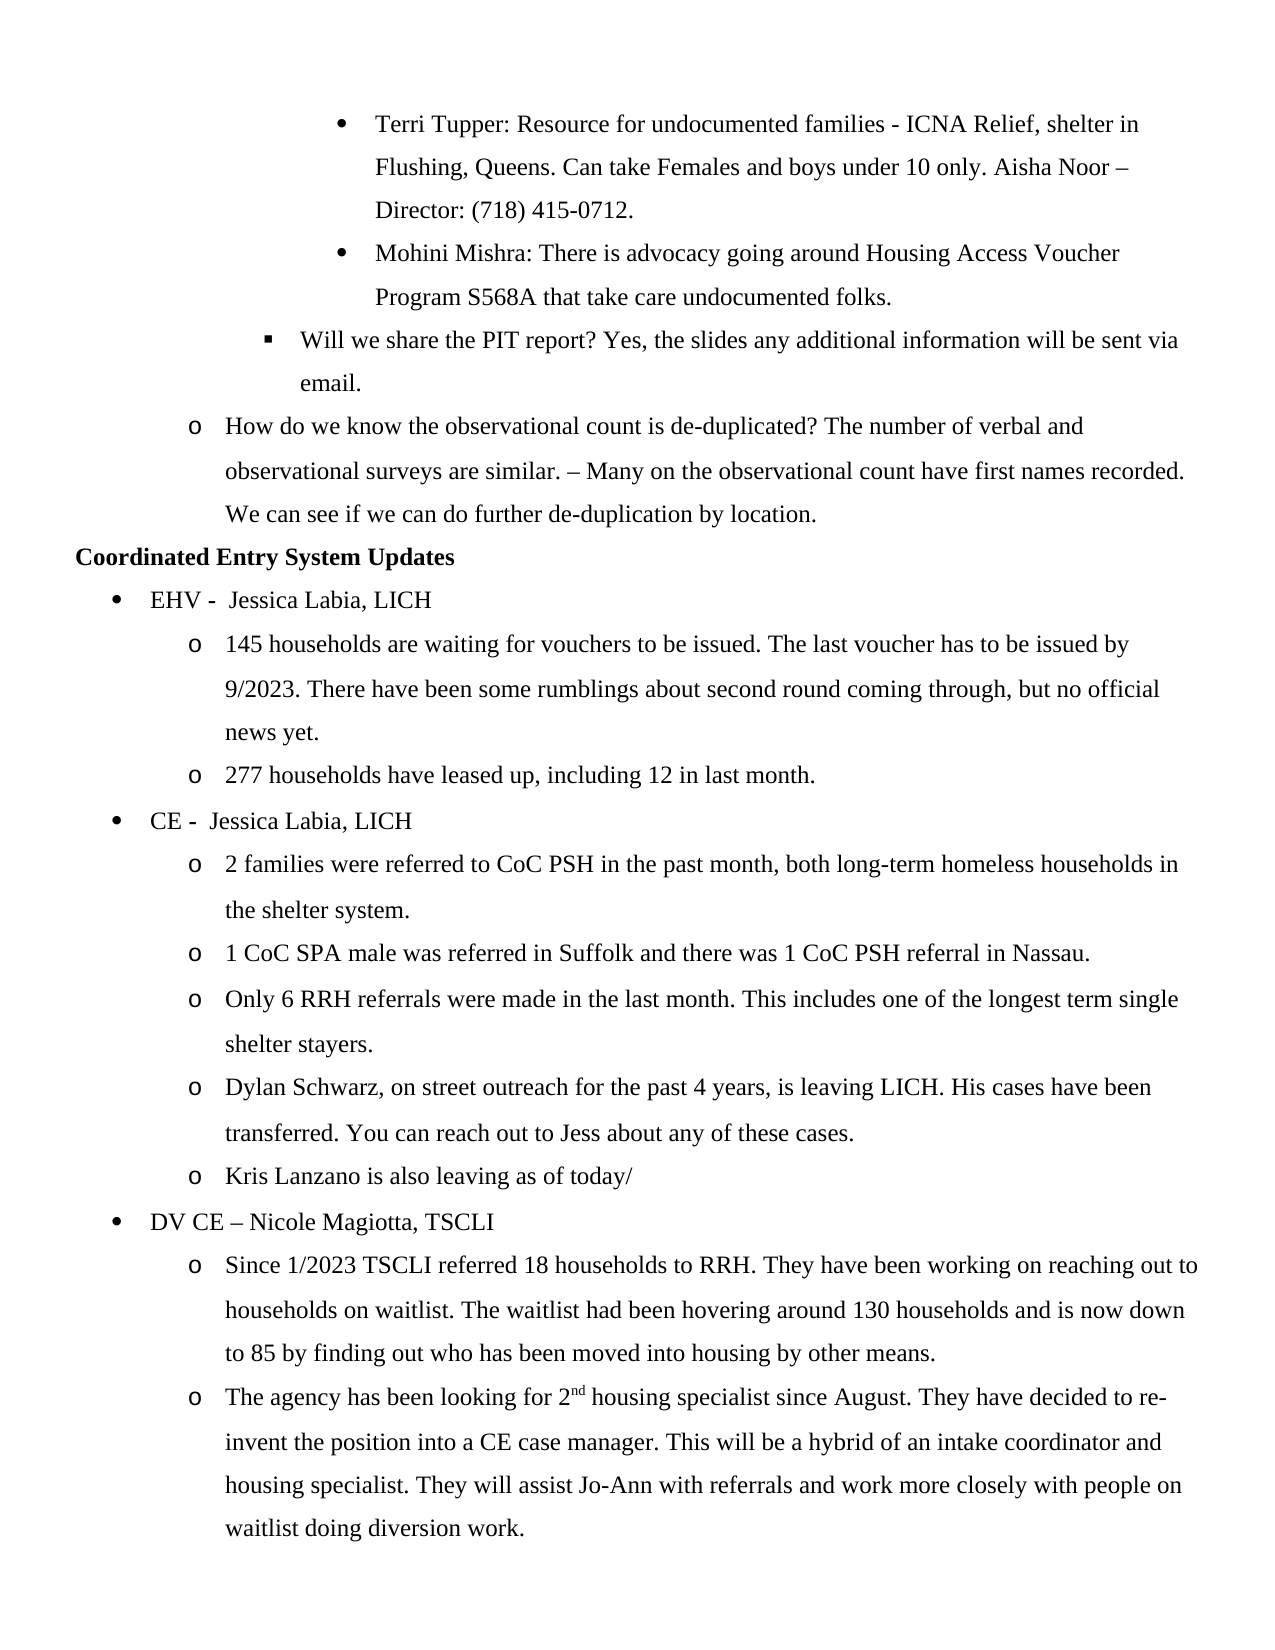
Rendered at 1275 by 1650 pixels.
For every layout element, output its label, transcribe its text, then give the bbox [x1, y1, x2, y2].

list 277 households have leased up, including 12 in last month. [187, 760, 1200, 791]
list 2 families were referred to CoC PSH in the past month, both long-term homeless households in the shelter system. [187, 849, 1200, 923]
list Terri Tupper: Resource for undocumented families - ICNA Relief, shelter in Flushing, Queens. Can take Females and boys under 10 only. Aisha Noor – Director: (718) 415-0712. [337, 109, 1200, 224]
list Dylan Schwarz, on street outreach for the past 4 years, is leaving LICH. His cases have been transferred. You can reach out to Jess about any of these cases. [187, 1072, 1200, 1146]
list The agency has been looking for 2nd housing specialist since August. They have decided to re-invent the position into a CE case manager. This will be a hybrid of an intake coordinator and housing specialist. They will assist Jo-Ann with referrals and work more closely with people on waitlist doing diversion work. [187, 1382, 1200, 1542]
list DV CE – Nicole Magiotta, TSCLI [112, 1207, 1200, 1236]
list Mohini Mishra: There is advocacy going around Housing Access Voucher Program S568A that take care undocumented folks. [337, 238, 1200, 310]
list EHV - Jessica Labia, LICH [112, 586, 1200, 614]
list 145 households are waiting for vouchers to be issued. The last voucher has to be issued by 9/2023. There have been some rumblings about second round coming through, but no official news yet. [187, 629, 1200, 746]
list Will we share the PIT report? Yes, the slides any additional information will be sent via email. [262, 325, 1200, 397]
list 1 CoC SPA male was referred in Suffolk and there was 1 CoC PSH referral in Nassau. [187, 938, 1200, 969]
list CE - Jessica Labia, LICH [112, 806, 1200, 835]
list Kris Lanzano is also leaving as of today/ [187, 1161, 1200, 1192]
list Since 1/2023 TSCLI referred 18 households to RRH. They have been working on reaching out to households on waitlist. The waitlist had been hovering around 130 households and is now down to 85 by finding out who has been moved into housing by other means. [187, 1250, 1200, 1367]
list How do we know the observational count is de-duplicated? The number of verbal and observational surveys are similar. – Many on the observational count have first names recorded. We can see if we can do further de-duplication by location. [187, 411, 1200, 528]
text Coordinated Entry System Updates [75, 542, 1200, 571]
list Only 6 RRH referrals were made in the last month. This includes one of the longest term single shelter stayers. [187, 984, 1200, 1058]
